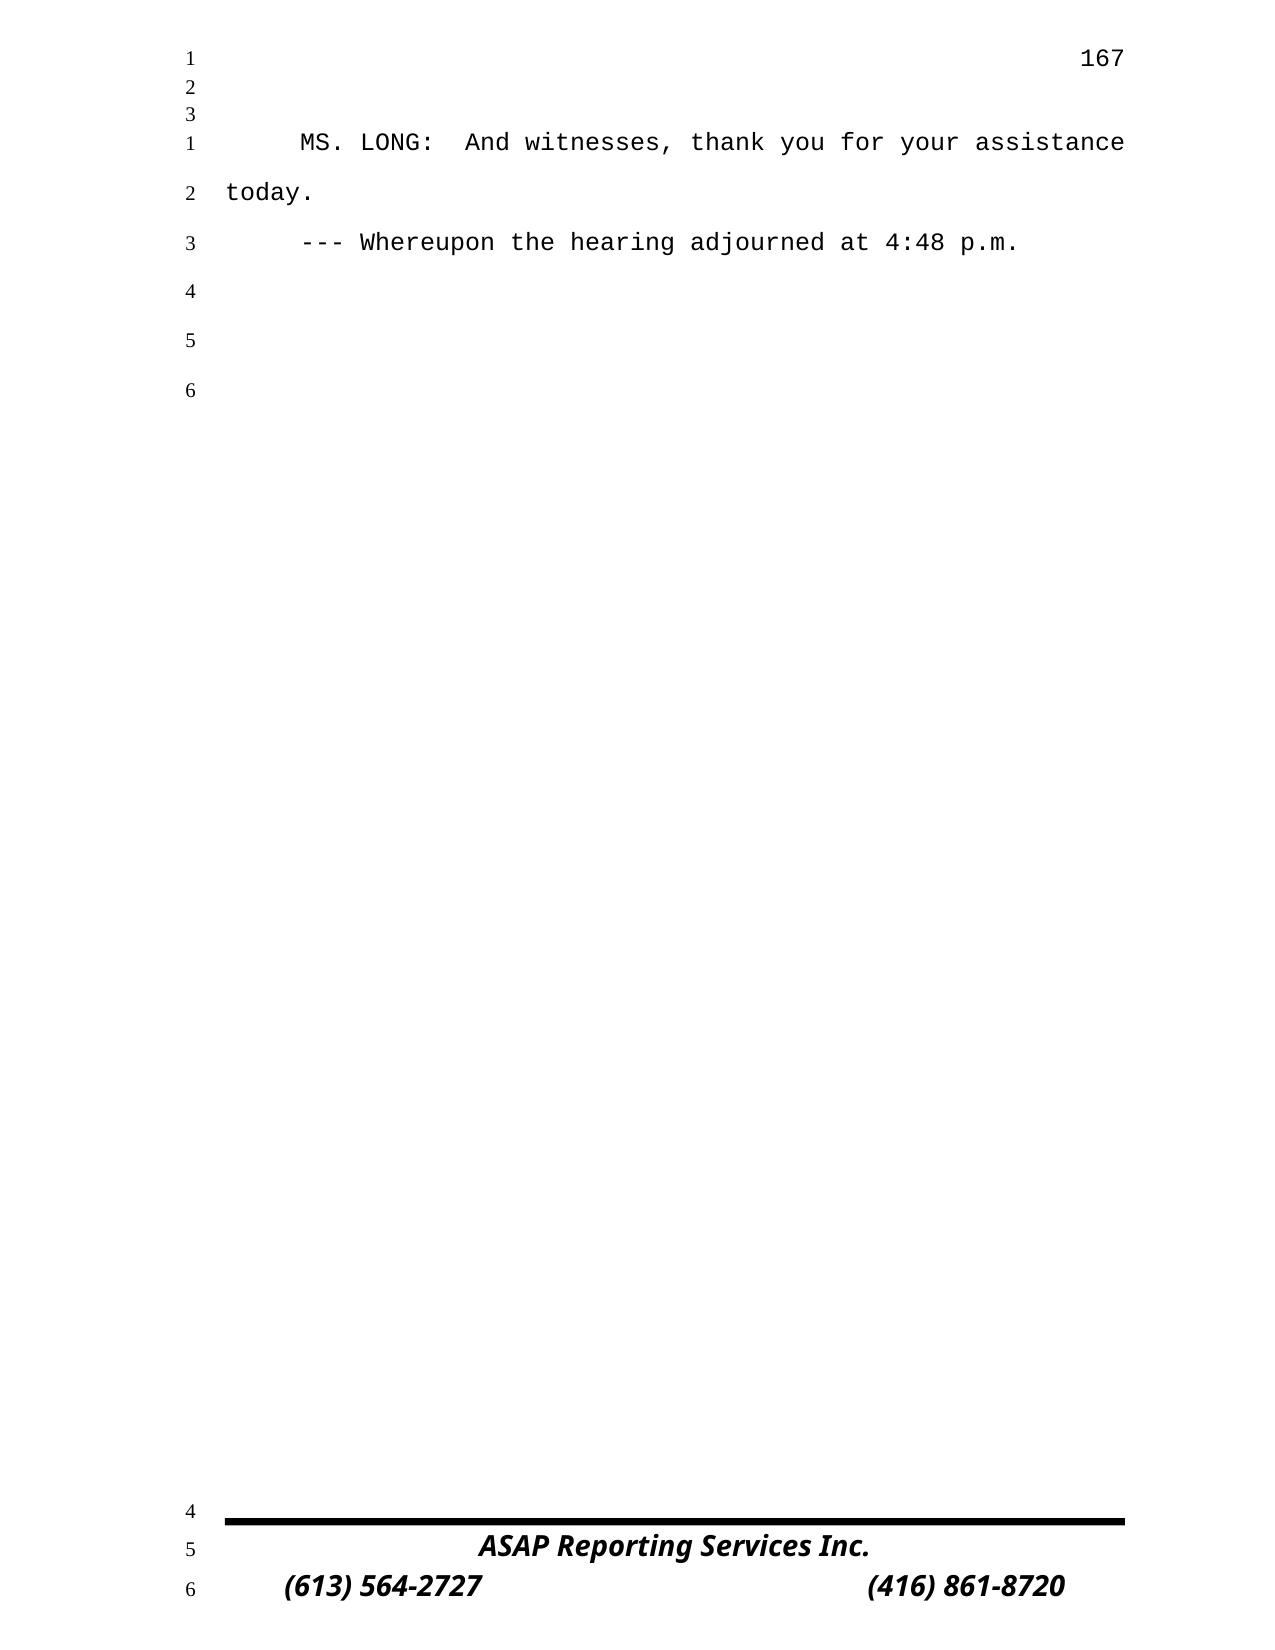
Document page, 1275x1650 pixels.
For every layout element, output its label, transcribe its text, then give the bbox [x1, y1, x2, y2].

subtitle --- Whereupon the hearing adjourned at 4:48 p.m. [225, 229, 1125, 257]
text MS. LONG: And witnesses, thank you for your assistance today. [225, 130, 1125, 208]
